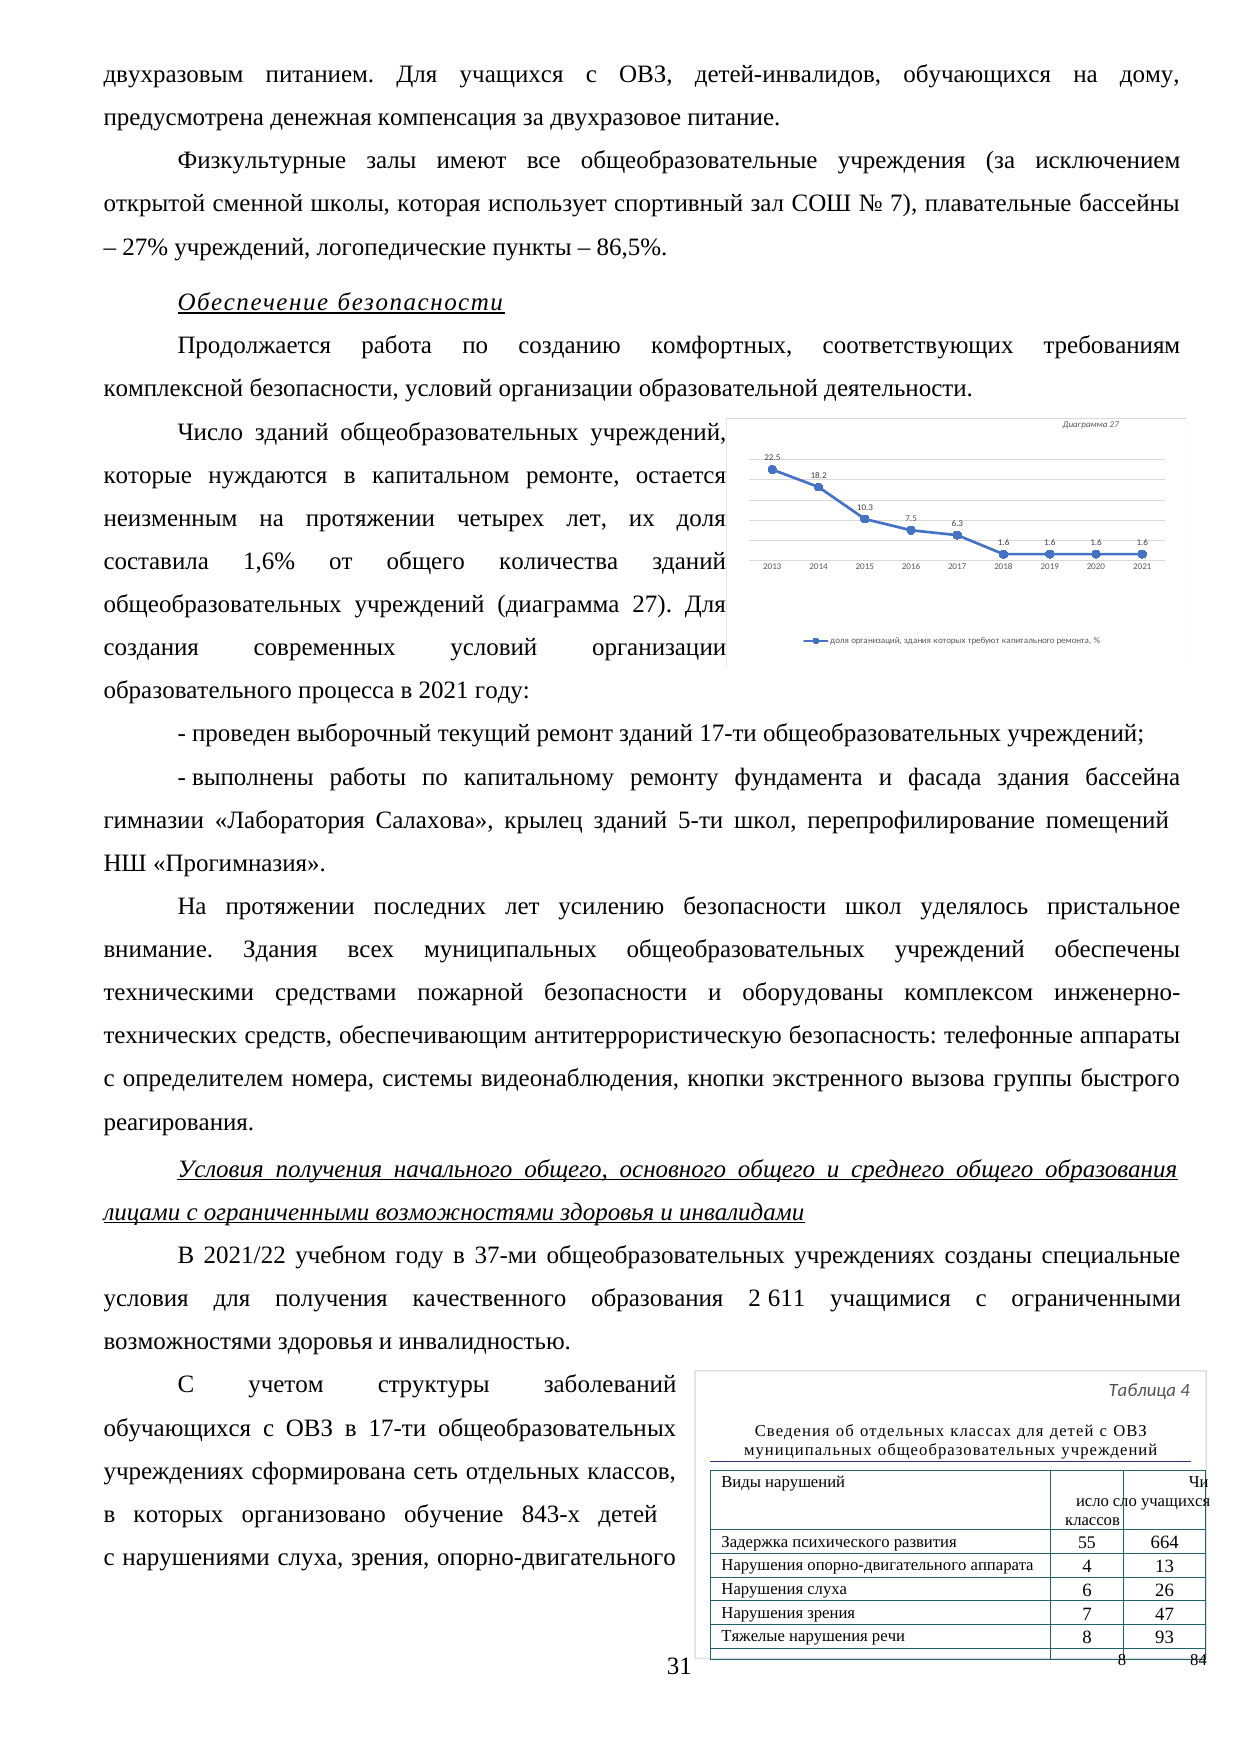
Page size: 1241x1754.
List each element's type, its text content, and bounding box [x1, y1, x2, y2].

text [103, 59, 1181, 131]
text - выполнены работы по капитальному ремонту фундамента и фасада здания бассейна гимназии «Лаборатория Салахова», крылец зданий 5-ти школ, перепрофилирование помещений НШ «Прогимназия». [103, 762, 1181, 877]
text - проведен выборочный текущий ремонт зданий 17-ти общеобразовательных учреждений; [103, 718, 1181, 747]
text На протяжении последних лет усилению безопасности школ уделялось пристальное внимание. Здания всех муниципальных общеобразовательных учреждений обеспечены техническими средствами пожарной безопасности и оборудованы комплексом инженерно-технических средств, обеспечивающим антитеррористическую безопасность: телефонные аппараты с определителем номера, системы видеонаблюдения, кнопки экстренного вызова группы быстрого реагирования. [103, 891, 1181, 1135]
text Физкультурные залы имеют все общеобразовательные учреждения (за исключением открытой сменной школы, которая использует спортивный зал СОШ № 7), плавательные бассейны – 27% учреждений, логопедические пункты – 86,5%. [103, 145, 1181, 260]
text В 2021/22 учебном году в 37-ми общеобразовательных учреждениях созданы специальные условия для получения качественного образования 2 611 учащимися с ограниченными возможностями здоровья и инвалидностью. [103, 1240, 1181, 1355]
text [103, 1369, 1181, 1571]
text Число зданий общеобразовательных учреждений, которые нуждаются в капитальном ремонте, остается неизменным на протяжении четырех лет, их доля составила 1,6% от общего количества зданий общеобразовательных учреждений (диаграмма 27). Для создания современных условий организации образовательного процесса в 2021 году: [103, 417, 1181, 704]
subtitle Обеспечение безопасности [103, 287, 1181, 316]
text Продолжается работа по созданию комфортных, соответствующих требованиям комплексной безопасности, условий организации образовательной деятельности. [103, 330, 1181, 402]
